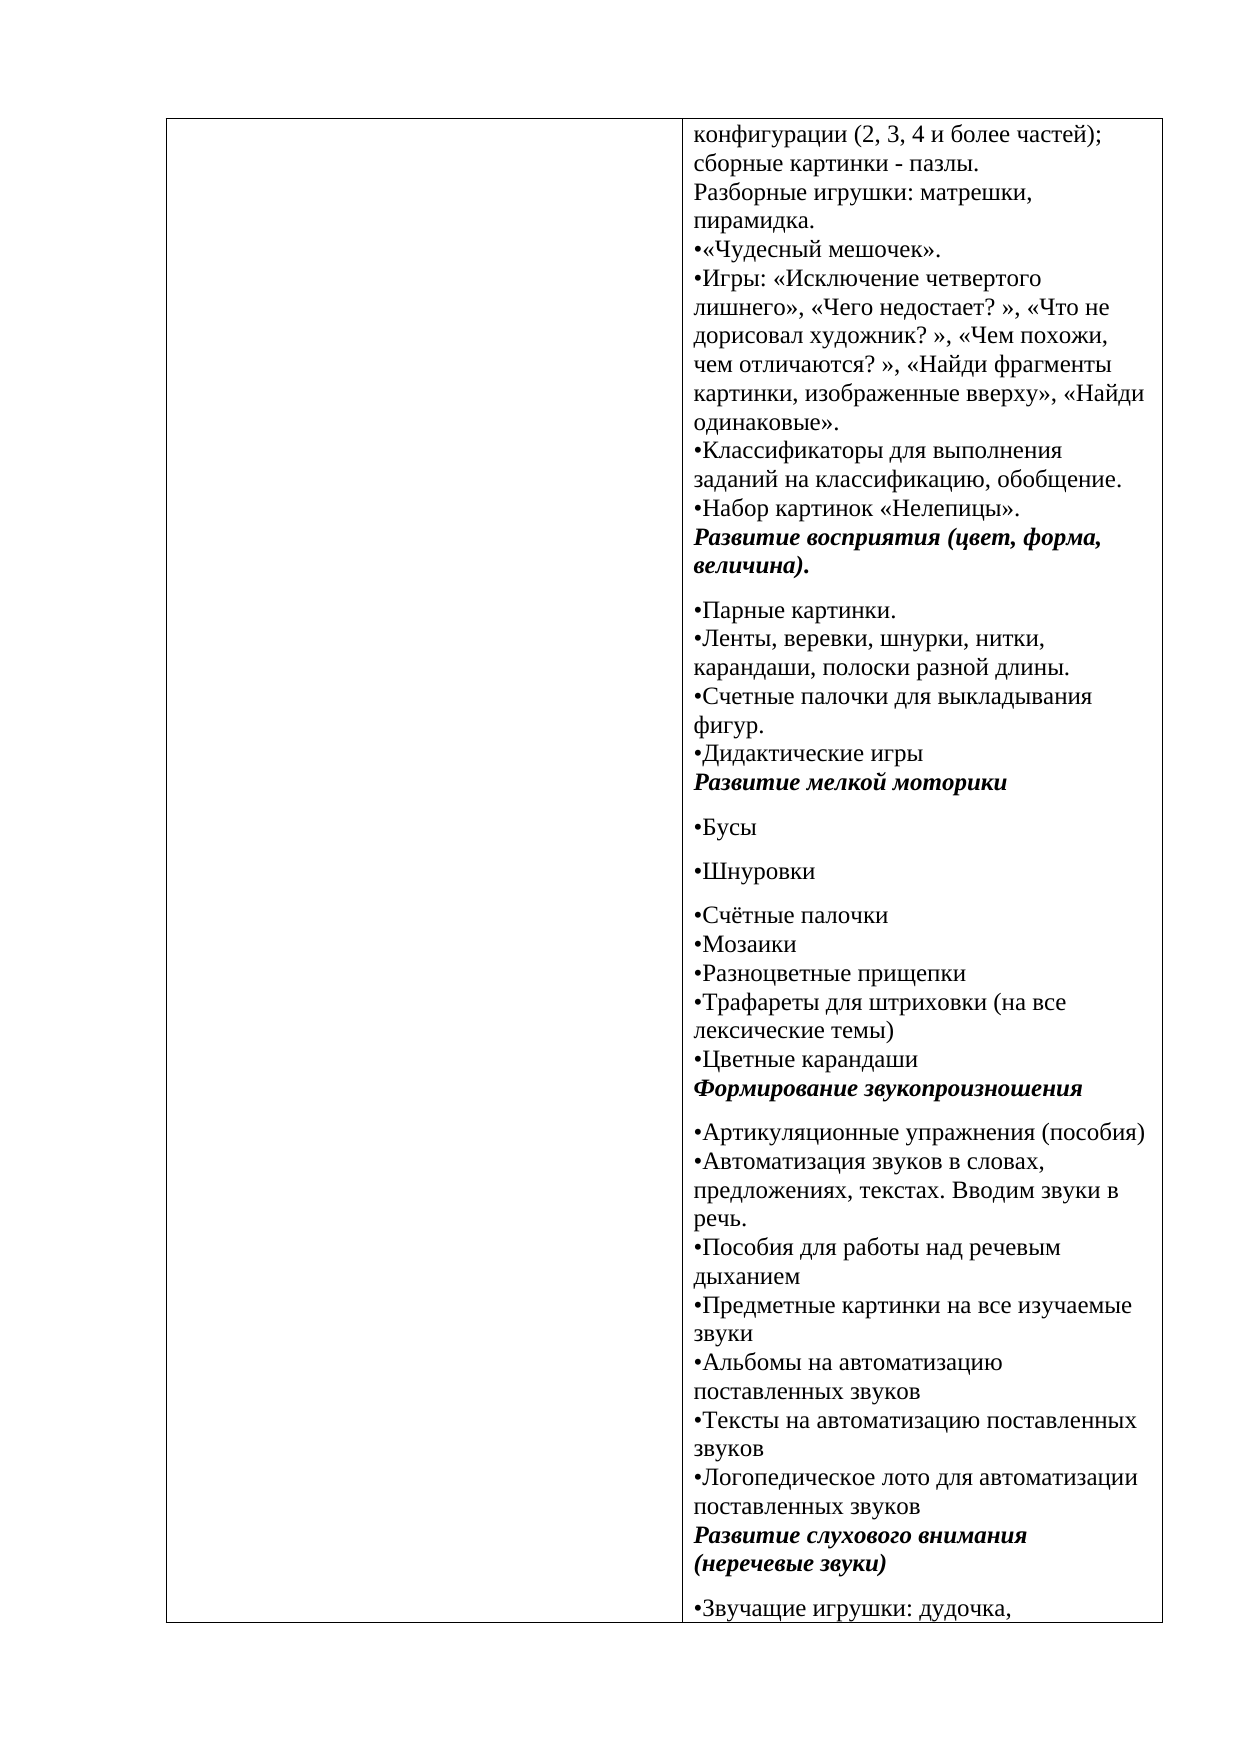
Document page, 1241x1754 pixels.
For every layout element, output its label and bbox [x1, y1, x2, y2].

table_cell [167, 119, 682, 1622]
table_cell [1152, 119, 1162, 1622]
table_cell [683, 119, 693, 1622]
